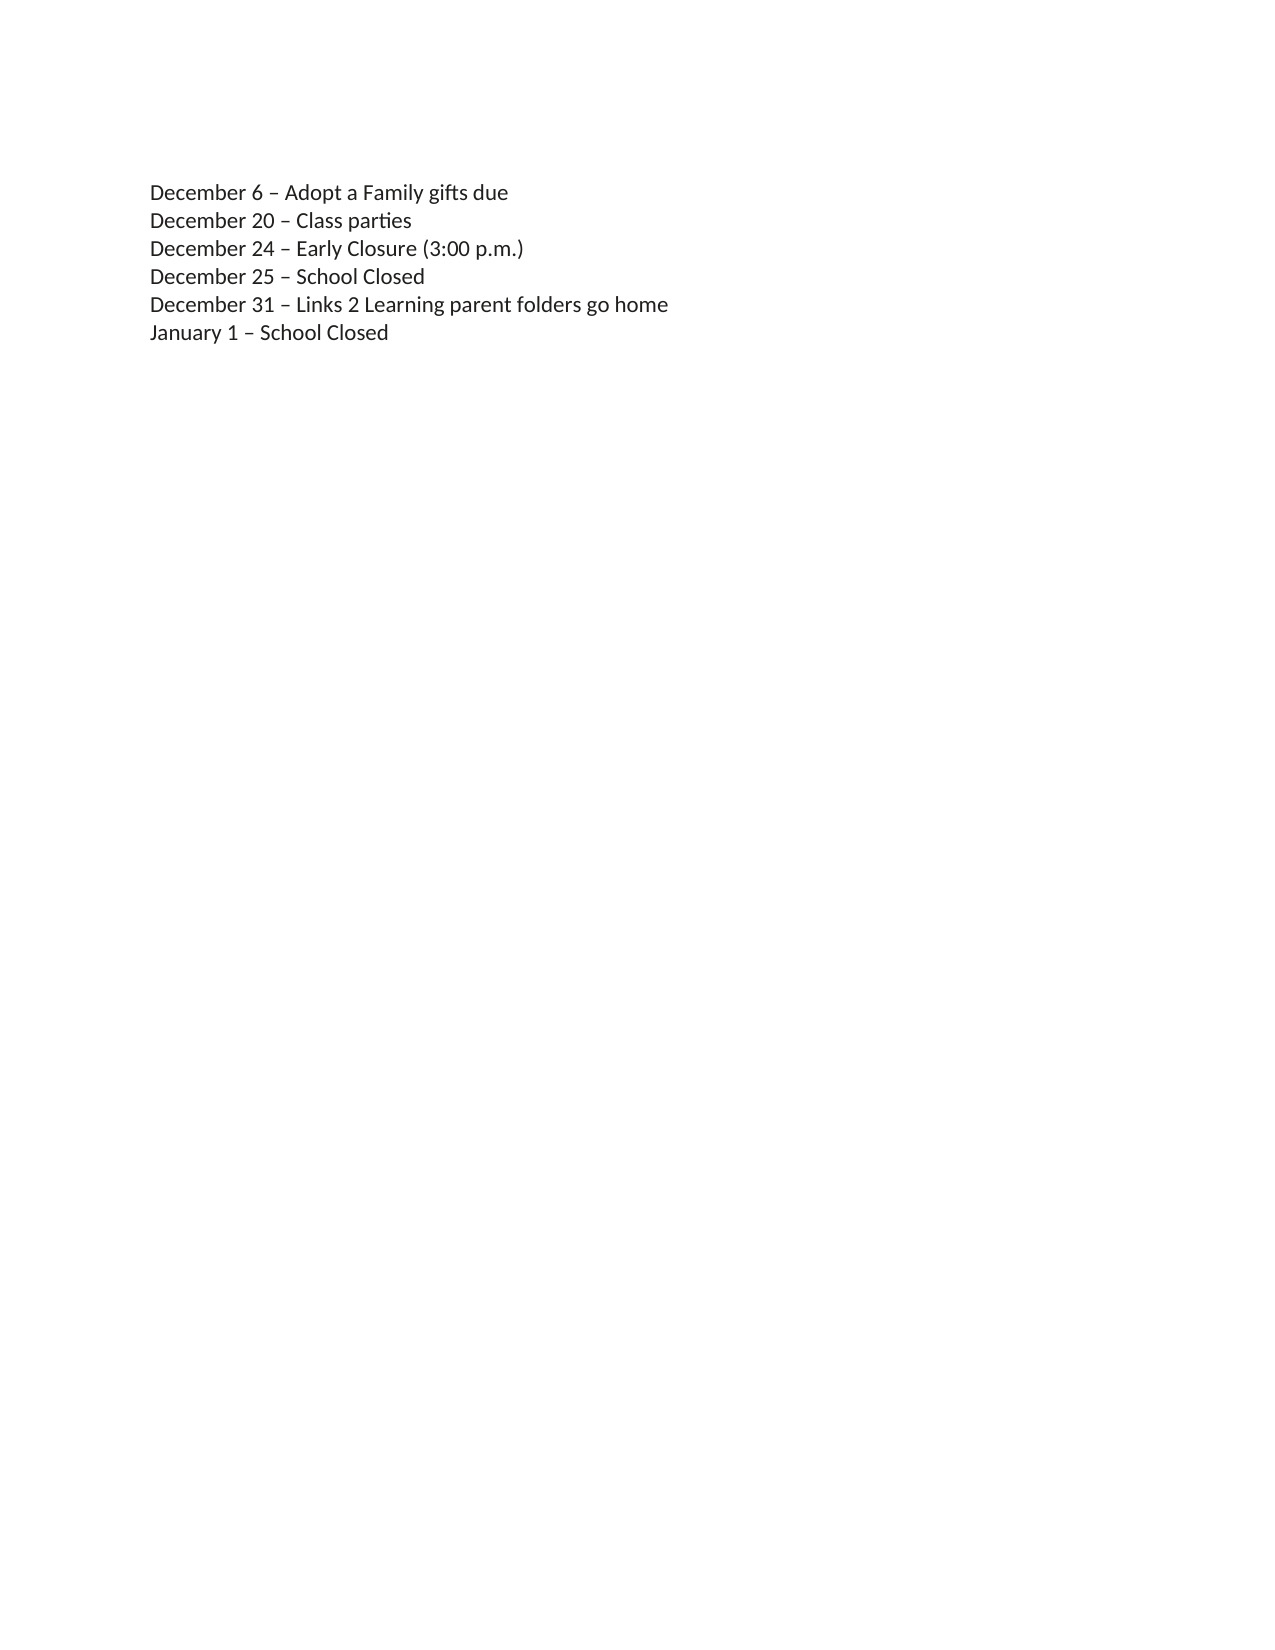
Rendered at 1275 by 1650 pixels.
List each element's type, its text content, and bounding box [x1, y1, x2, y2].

text December 24 – Early Closure (3:00 p.m.) [150, 234, 1125, 262]
text December 6 – Adopt a Family gifts due [150, 178, 1125, 206]
text December 20 – Class parties [150, 206, 1125, 234]
text December 31 – Links 2 Learning parent folders go home [150, 290, 1125, 318]
text January 1 – School Closed [150, 318, 1125, 346]
text December 25 – School Closed [150, 262, 1125, 290]
